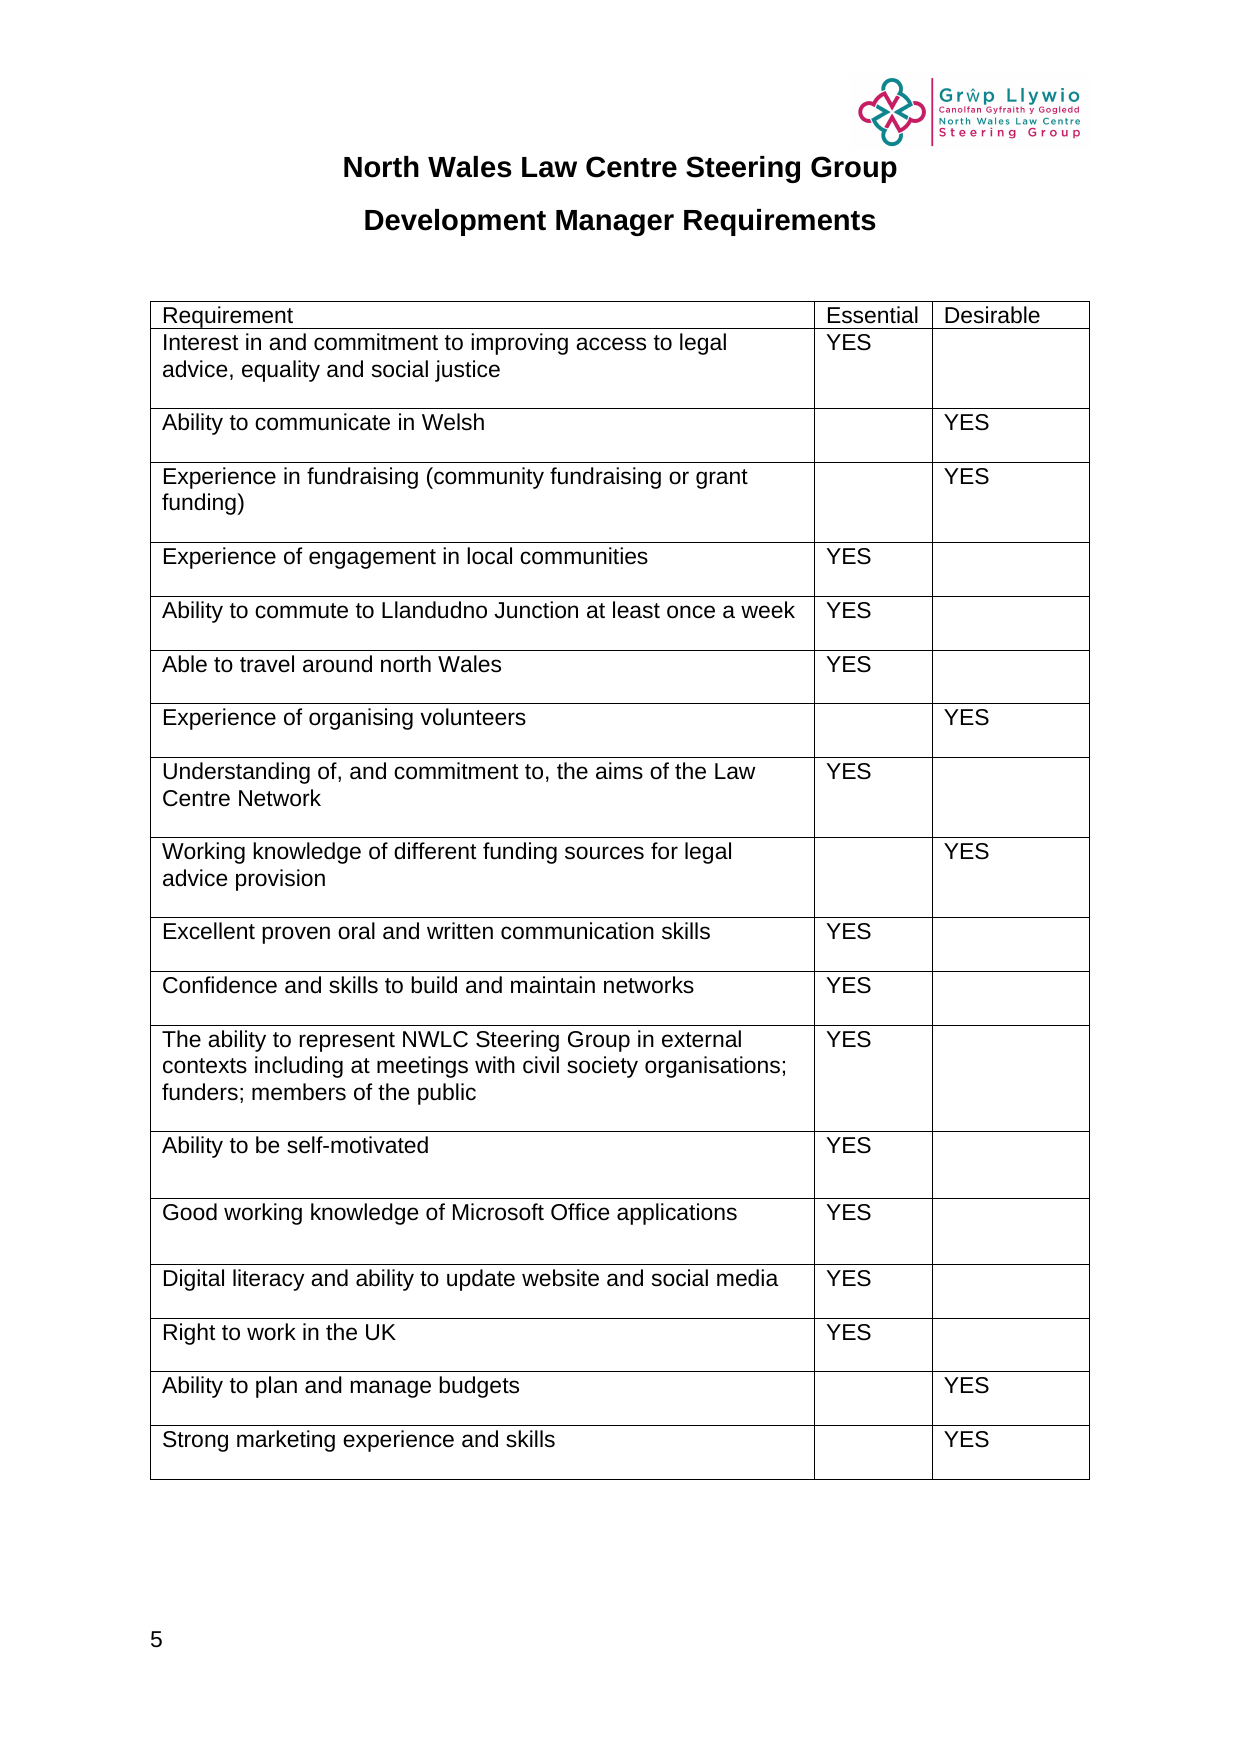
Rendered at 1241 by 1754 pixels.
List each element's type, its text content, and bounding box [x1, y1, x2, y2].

table_header Essential [815, 302, 932, 328]
table_cell Ability to commute to Llandudno Junction at least once a week [151, 597, 814, 649]
table_cell Good working knowledge of Microsoft Office applications [151, 1199, 814, 1264]
table_cell [933, 1132, 1089, 1197]
table_cell YES [815, 651, 932, 703]
table_cell [933, 1026, 1089, 1131]
table_cell YES [815, 1319, 932, 1371]
table_cell [933, 597, 1089, 649]
table_cell Right to work in the UK [151, 1319, 814, 1371]
table_cell Experience of organising volunteers [151, 704, 814, 757]
table_cell YES [815, 1265, 932, 1317]
table_cell The ability to represent NWLC Steering Group in external contexts including at meetings with civil society organisations; funders; members of the public [151, 1026, 814, 1131]
table_cell [933, 1319, 1089, 1371]
table_cell Interest in and commitment to improving access to legal advice, equality and social justice [151, 329, 814, 408]
table_cell Working knowledge of different funding sources for legal advice provision [151, 838, 814, 917]
table_cell Confidence and skills to build and maintain networks [151, 972, 814, 1025]
table_cell YES [933, 409, 1089, 462]
table_cell Ability to be self-motivated [151, 1132, 814, 1197]
table_cell YES [815, 1026, 932, 1131]
table_cell [933, 1265, 1089, 1317]
table_header Desirable [933, 302, 1089, 328]
table_cell [815, 1372, 932, 1425]
text Development Manager Requirements [150, 203, 1090, 236]
table_cell YES [815, 758, 932, 837]
table_cell YES [933, 838, 1089, 917]
table_cell [933, 651, 1089, 703]
table_cell YES [815, 1132, 932, 1197]
table_cell [933, 972, 1089, 1025]
table_cell [815, 1426, 932, 1479]
table_cell [815, 409, 932, 462]
text North Wales Law Centre Steering Group [150, 150, 1090, 183]
table_cell YES [815, 597, 932, 649]
table_cell YES [815, 918, 932, 971]
table_cell [933, 758, 1089, 837]
table_cell [815, 838, 932, 917]
table_cell Experience of engagement in local communities [151, 543, 814, 596]
table_cell Ability to plan and manage budgets [151, 1372, 814, 1425]
table_cell YES [815, 329, 932, 408]
table_cell Ability to communicate in Welsh [151, 409, 814, 462]
table_cell [815, 704, 932, 757]
table_cell YES [933, 463, 1089, 542]
table_cell Experience in fundraising (community fundraising or grant funding) [151, 463, 814, 542]
table_cell Able to travel around north Wales [151, 651, 814, 703]
table_cell [933, 329, 1089, 408]
table_cell [933, 543, 1089, 596]
table_cell Understanding of, and commitment to, the aims of the Law Centre Network [151, 758, 814, 837]
table_cell [933, 1199, 1089, 1264]
table_cell Digital literacy and ability to update website and social media [151, 1265, 814, 1317]
table_cell YES [933, 1426, 1089, 1479]
table_cell Strong marketing experience and skills [151, 1426, 814, 1479]
table_cell YES [933, 704, 1089, 757]
table_cell YES [815, 972, 932, 1025]
table_cell YES [815, 543, 932, 596]
table_cell Excellent proven oral and written communication skills [151, 918, 814, 971]
table_cell YES [815, 1199, 932, 1264]
table_cell YES [933, 1372, 1089, 1425]
table_cell [815, 463, 932, 542]
table_header Requirement [151, 302, 814, 328]
table_cell [933, 918, 1089, 971]
picture [849, 73, 1091, 150]
